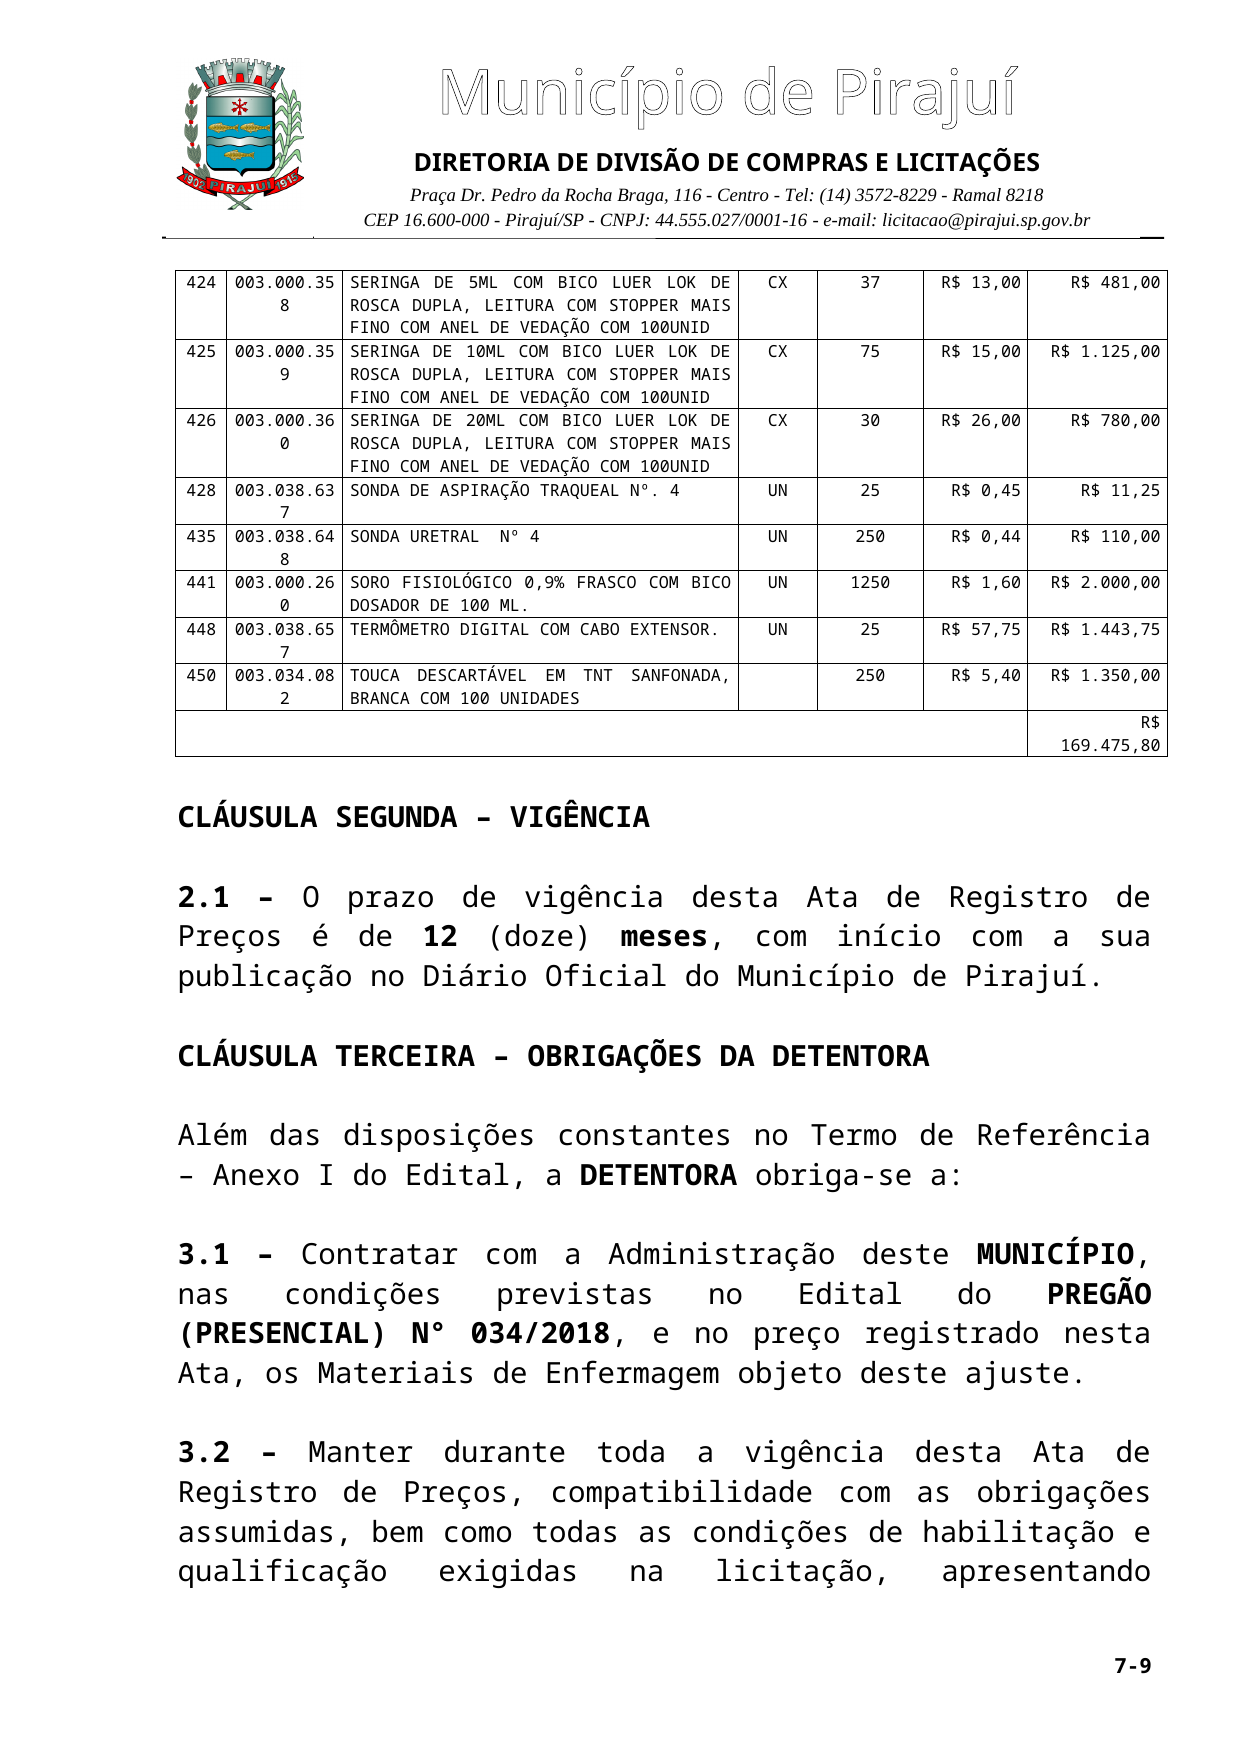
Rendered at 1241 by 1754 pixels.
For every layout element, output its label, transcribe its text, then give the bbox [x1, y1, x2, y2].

table_cell R$ 0,44 [924, 525, 1027, 570]
table_cell 441 [176, 571, 226, 617]
table_cell 003.000.358 [227, 271, 342, 339]
table_cell R$ 481,00 [1028, 271, 1167, 339]
table_cell [176, 711, 1027, 756]
table_cell 424 [176, 271, 226, 339]
table_cell 1250 [818, 571, 923, 617]
table_cell CX [739, 409, 817, 477]
table_cell 250 [818, 664, 923, 709]
table_cell SORO FISIOLÓGICO 0,9% FRASCO COM BICO DOSADOR DE 100 ML. [343, 571, 738, 617]
table_cell SERINGA DE 10ML COM BICO LUER LOK DE ROSCA DUPLA, LEITURA COM STOPPER MAIS FINO COM ANEL DE VEDAÇÃO COM 100UNID [343, 340, 738, 408]
table_cell 37 [818, 271, 923, 339]
table_cell R$ 169.475,80 [1028, 711, 1167, 756]
table_cell 25 [818, 478, 923, 524]
table_cell 450 [176, 664, 226, 709]
table_cell 003.000.260 [227, 571, 342, 617]
table_cell R$ 2.000,00 [1028, 571, 1167, 617]
table_cell 003.000.360 [227, 409, 342, 477]
table_cell TOUCA DESCARTÁVEL EM TNT SANFONADA, BRANCA COM 100 UNIDADES [343, 664, 738, 709]
table_cell 448 [176, 618, 226, 663]
text 2.1 – O prazo de vigência desta Ata de Registro de Preços é de 12 (doze) meses, com início com a sua publicação no Diário Oficial do Município de Pirajuí. [177, 876, 1152, 995]
table_cell 003.038.657 [227, 618, 342, 663]
text Além das disposições constantes no Termo de Referência – Anexo I do Edital, a DETENTORA obriga-se a: [177, 1114, 1152, 1193]
table_cell SERINGA DE 20ML COM BICO LUER LOK DE ROSCA DUPLA, LEITURA COM STOPPER MAIS FINO COM ANEL DE VEDAÇÃO COM 100UNID [343, 409, 738, 477]
table_cell R$ 110,00 [1028, 525, 1167, 570]
table_cell R$ 26,00 [924, 409, 1027, 477]
table_cell R$ 11,25 [1028, 478, 1167, 524]
table_cell 426 [176, 409, 226, 477]
picture [176, 58, 304, 210]
table_cell 003.038.637 [227, 478, 342, 524]
table_cell 003.034.082 [227, 664, 342, 709]
table_cell CX [739, 340, 817, 408]
table_cell R$ 15,00 [924, 340, 1027, 408]
table_cell 003.000.359 [227, 340, 342, 408]
table_cell [739, 664, 817, 709]
table_cell R$ 5,40 [924, 664, 1027, 709]
table_cell SERINGA DE 5ML COM BICO LUER LOK DE ROSCA DUPLA, LEITURA COM STOPPER MAIS FINO COM ANEL DE VEDAÇÃO COM 100UNID [343, 271, 738, 339]
table_cell 428 [176, 478, 226, 524]
table_cell SONDA DE ASPIRAÇÃO TRAQUEAL Nº. 4 [343, 478, 738, 524]
table_cell TERMÔMETRO DIGITAL COM CABO EXTENSOR. [343, 618, 738, 663]
table_cell R$ 1,60 [924, 571, 1027, 617]
table_cell SONDA URETRAL Nº 4 [343, 525, 738, 570]
table_cell UN [739, 525, 817, 570]
table_cell CX [739, 271, 817, 339]
table_cell R$ 780,00 [1028, 409, 1167, 477]
table_cell 30 [818, 409, 923, 477]
table_cell UN [739, 618, 817, 663]
text 3.1 – Contratar com a Administração deste MUNICÍPIO, nas condições previstas no Edital do PREGÃO (PRESENCIAL) N° 034/2018, e no preço registrado nesta Ata, os Materiais de Enfermagem objeto deste ajuste. [177, 1233, 1152, 1392]
table_cell R$ 1.350,00 [1028, 664, 1167, 709]
table_cell UN [739, 571, 817, 617]
table_cell R$ 1.125,00 [1028, 340, 1167, 408]
table_cell 003.038.648 [227, 525, 342, 570]
table_cell R$ 13,00 [924, 271, 1027, 339]
table_cell 425 [176, 340, 226, 408]
table_cell 75 [818, 340, 923, 408]
text CLÁUSULA TERCEIRA – OBRIGAÇÕES DA DETENTORA [177, 1035, 1152, 1074]
text CLÁUSULA SEGUNDA – VIGÊNCIA [177, 797, 1152, 836]
table_cell R$ 57,75 [924, 618, 1027, 663]
table_cell UN [739, 478, 817, 524]
table_cell R$ 1.443,75 [1028, 618, 1167, 663]
table_cell 25 [818, 618, 923, 663]
table_cell R$ 0,45 [924, 478, 1027, 524]
table_cell 435 [176, 525, 226, 570]
table_cell 250 [818, 525, 923, 570]
